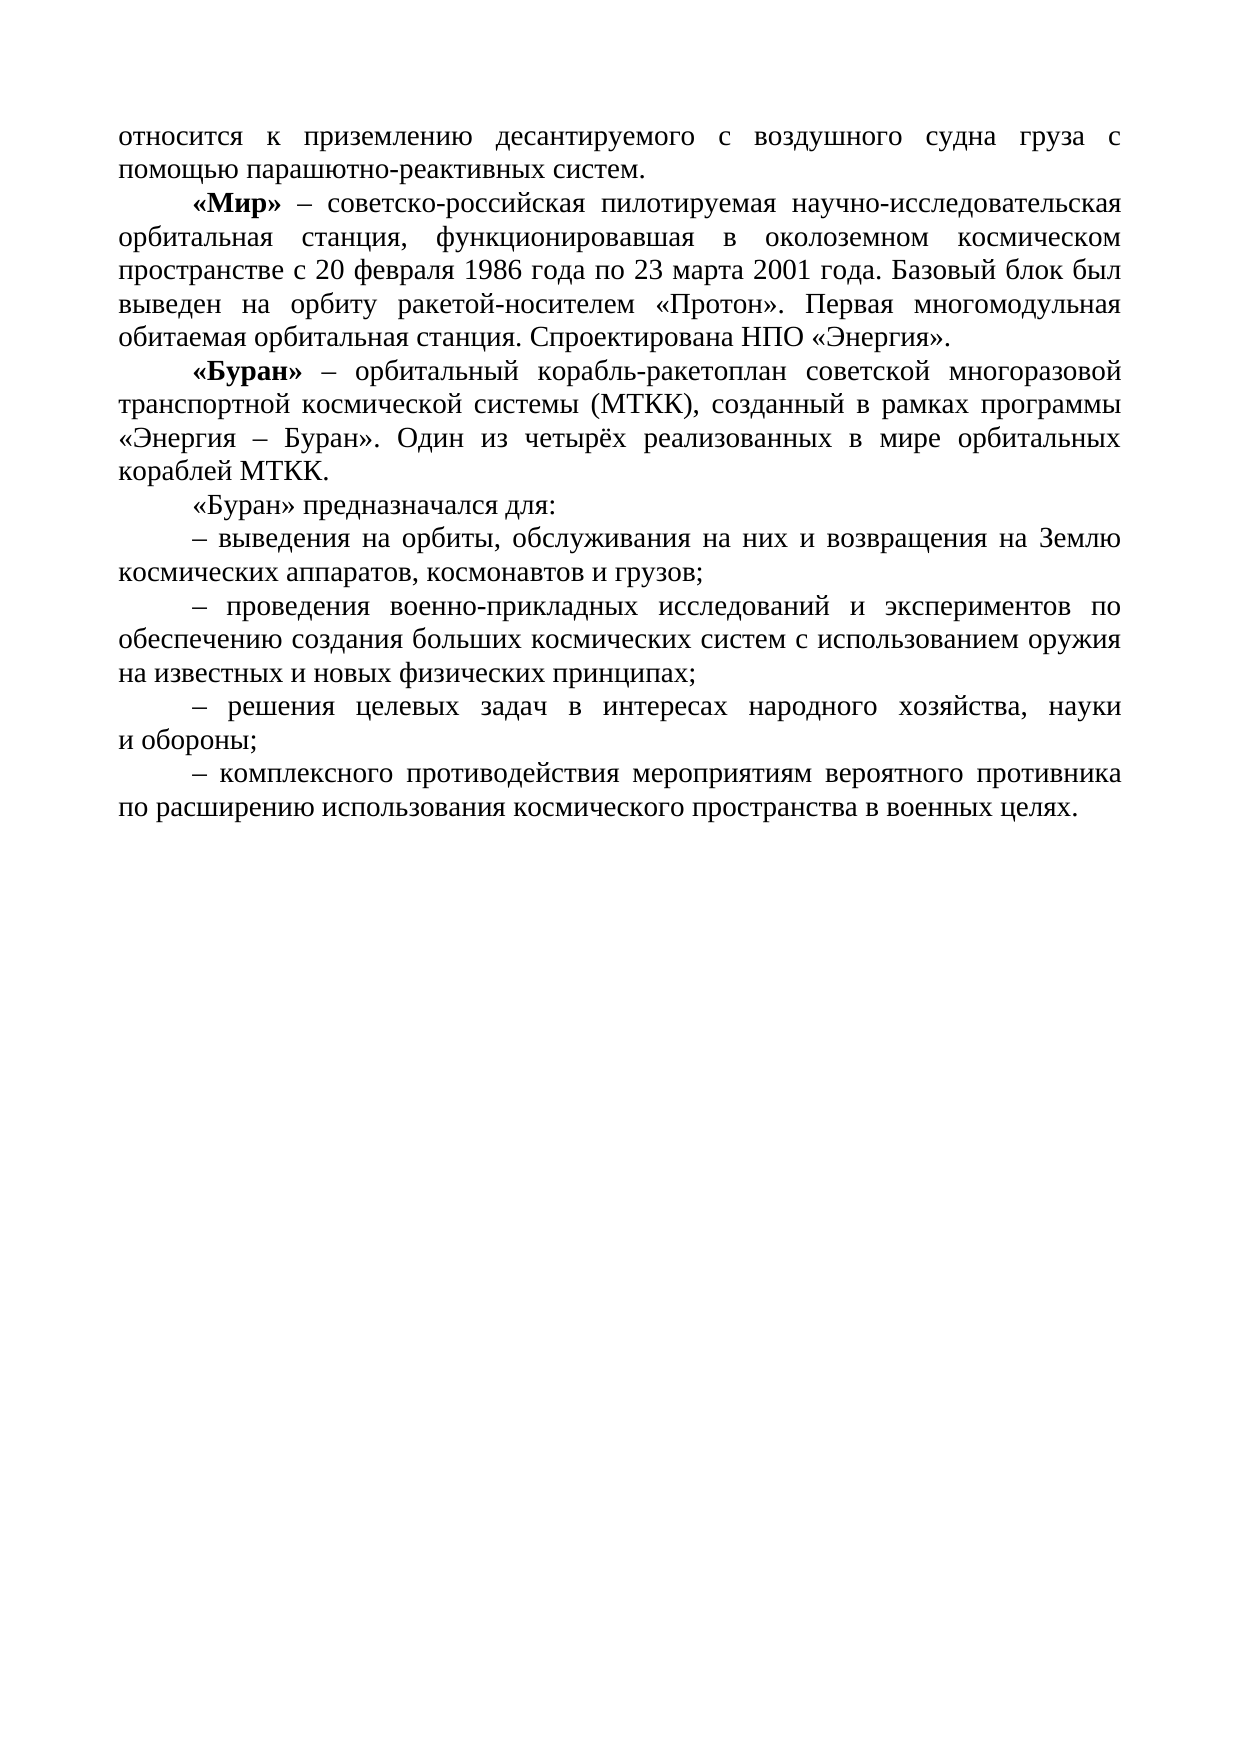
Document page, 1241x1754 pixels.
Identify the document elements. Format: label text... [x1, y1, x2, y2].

text «Буран» – орбитальный корабль-ракетоплан советской многоразовой транспортной космической системы (МТКК), созданный в рамках программы «Энергия – Буран». Один из четырёх реализованных в мире орбитальных кораблей МТКК. [118, 353, 1122, 487]
text «Буран» предназначался для: [118, 487, 1122, 521]
text – выведения на орбиты, обслуживания на них и возвращения на Землю космических аппаратов, космонавтов и грузов; [118, 521, 1122, 588]
text – проведения военно-прикладных исследований и экспериментов по обеспечению создания больших космических систем с использованием оружия на известных и новых физических принципах; [118, 588, 1122, 688]
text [118, 118, 1122, 185]
text – комплексного противодействия мероприятиям вероятного противника по расширению использования космического пространства в военных целях. [118, 755, 1122, 822]
text – решения целевых задач в интересах народного хозяйства, науки и обороны; [118, 688, 1122, 755]
text «Мир» – советско-российская пилотируемая научно-исследовательская орбитальная станция, функционировавшая в околоземном космическом пространстве с 20 февраля 1986 года по 23 марта 2001 года. Базовый блок был выведен на орбиту ракетой-носителем «Протон». Первая многомодульная обитаемая орбитальная станция. Спроектирована НПО «Энергия». [118, 185, 1122, 353]
